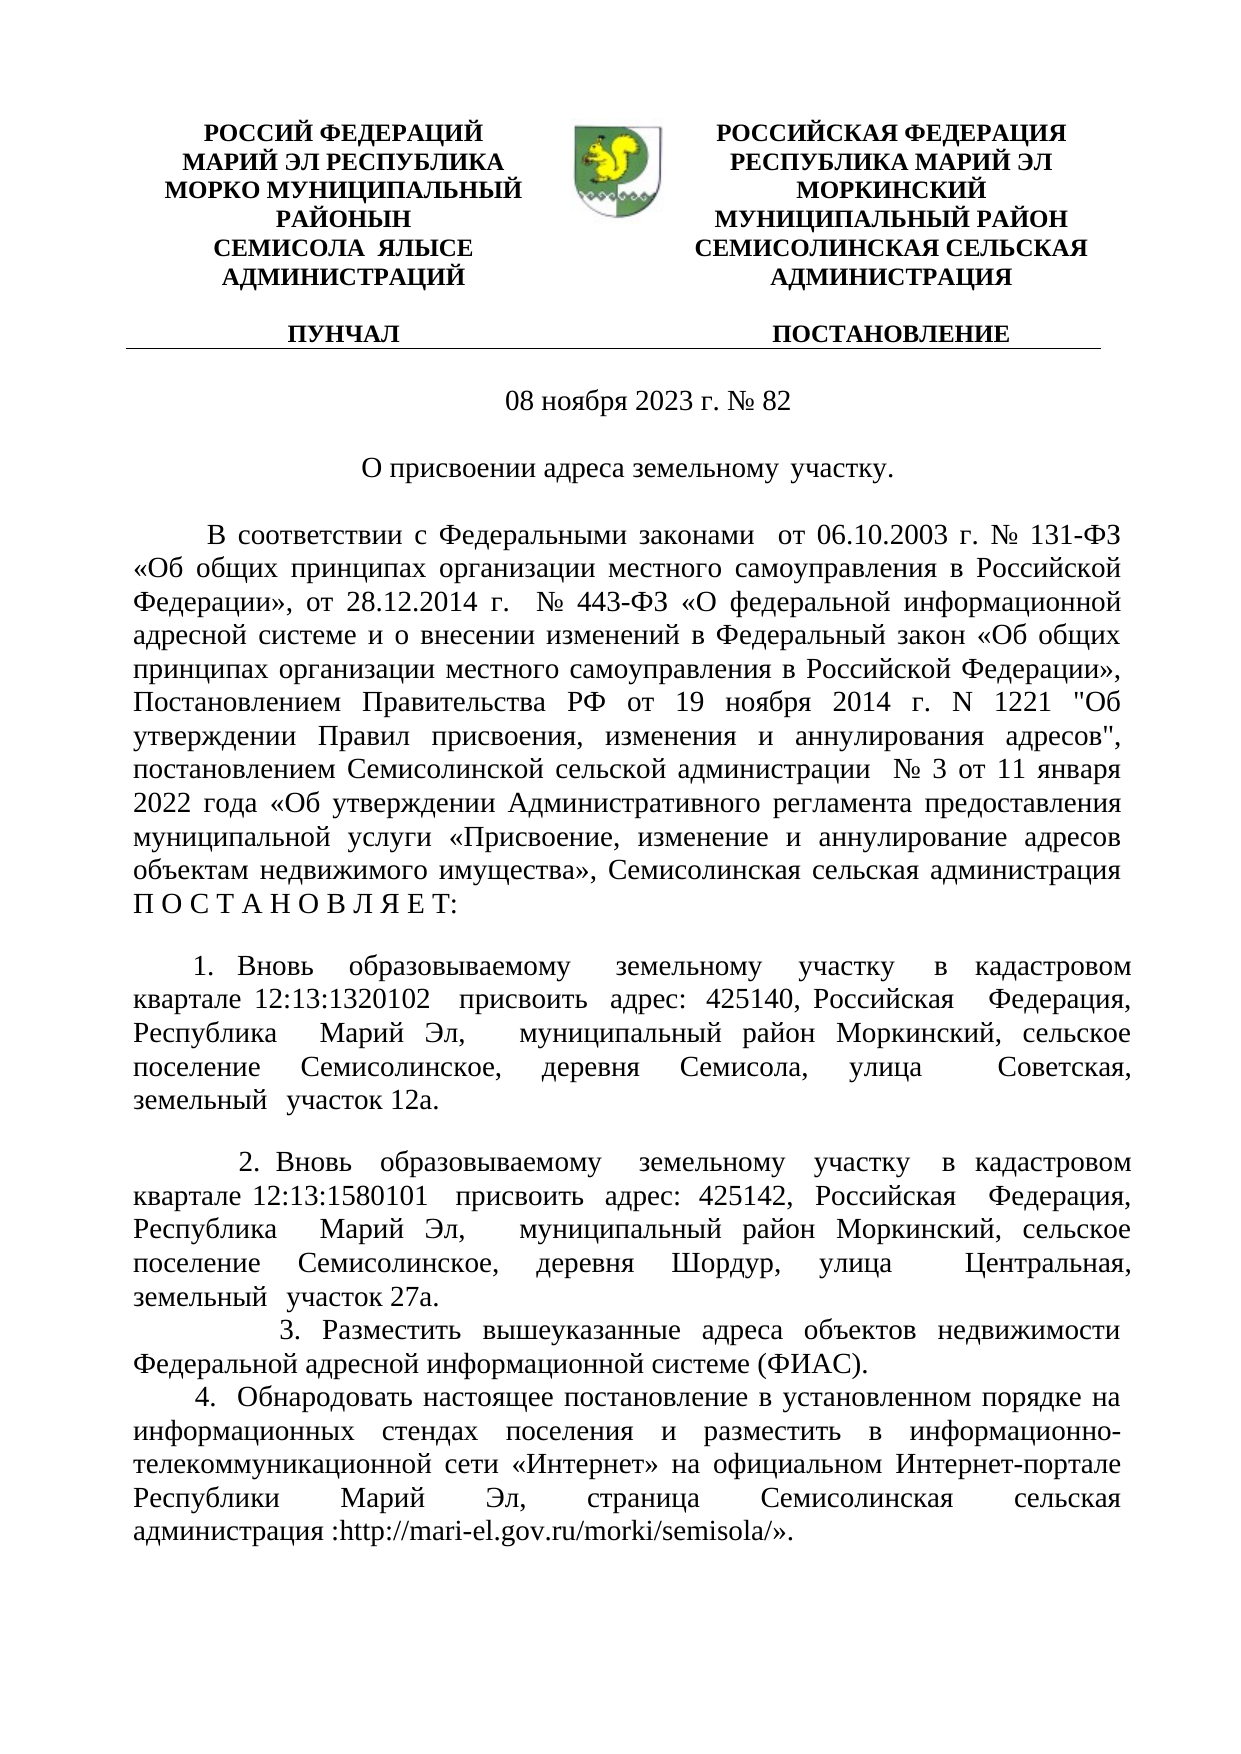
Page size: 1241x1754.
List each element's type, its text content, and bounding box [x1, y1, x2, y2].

picture [570, 118, 673, 224]
text В соответствии с Федеральными законами от 06.10.2003 г. № 131-ФЗ «Об общих принципах организации местного самоуправления в Российской Федерации», от 28.12.2014 г. № 443-ФЗ «О федеральной информационной адресной системе и о внесении изменений в Федеральный закон «Об общих принципах организации местного самоуправления в Российской Федерации», Постановлением Правительства РФ от 19 ноября 2014 г. N 1221 "Об утверждении Правил присвоения, изменения и аннулирования адресов", постановлением Семисолинской сельской администрации № 3 от 11 января 2022 года «Об утверждении Административного регламента предоставления муниципальной услуги «Присвоение, изменение и аннулирование адресов объектам недвижимого имущества», Семисолинская сельская администрация П О С Т А Н О В Л Я Е Т: [133, 517, 1122, 919]
table_header [561, 118, 682, 348]
table_header РОССИЙ ФЕДЕРАЦИЙ МАРИЙ ЭЛ РЕСПУБЛИКА МОРКО МУНИЦИПАЛЬНЫЙ РАЙОНЫН СЕМИСОЛА ЯЛЫСЕ АДМИНИСТРАЦИЙ ПУНЧАЛ [126, 118, 561, 348]
text 3. Разместить вышеуказанные адреса объектов недвижимости Федеральной адресной информационной системе (ФИАС). [133, 1312, 1122, 1379]
text О присвоении адреса земельному участку. [133, 450, 1122, 483]
text 08 ноября 2023 г. № 82 [133, 383, 1122, 416]
text 1. Вновь образовываемому земельному участку в кадастровом квартале 12:13:1320102 присвоить адрес: 425140, Российская Федерация, Республика Марий Эл, муниципальный район Моркинский, сельское поселение Семисолинское, деревня Семисола, улица Советская, земельный участок 12а. [133, 948, 1132, 1116]
text 4. Обнародовать настоящее постановление в установленном порядке на информационных стендах поселения и разместить в информационно- телекоммуникационной сети «Интернет» на официальном Интернет-портале Республики Марий Эл, страница Семисолинская сельская администрация :http://mari-el.gov.ru/morki/semisola/». [133, 1379, 1122, 1547]
table_header РОССИЙСКАЯ ФЕДЕРАЦИЯ РЕСПУБЛИКА МАРИЙ ЭЛ МОРКИНСКИЙ МУНИЦИПАЛЬНЫЙ РАЙОН СЕМИСОЛИНСКАЯ СЕЛЬСКАЯ АДМИНИСТРАЦИЯ ПОСТАНОВЛЕНИЕ [682, 118, 1101, 348]
text 2. Вновь образовываемому земельному участку в кадастровом квартале 12:13:1580101 присвоить адрес: 425142, Российская Федерация, Республика Марий Эл, муниципальный район Моркинский, сельское поселение Семисолинское, деревня Шордур, улица Центральная, земельный участок 27а. [133, 1144, 1132, 1312]
